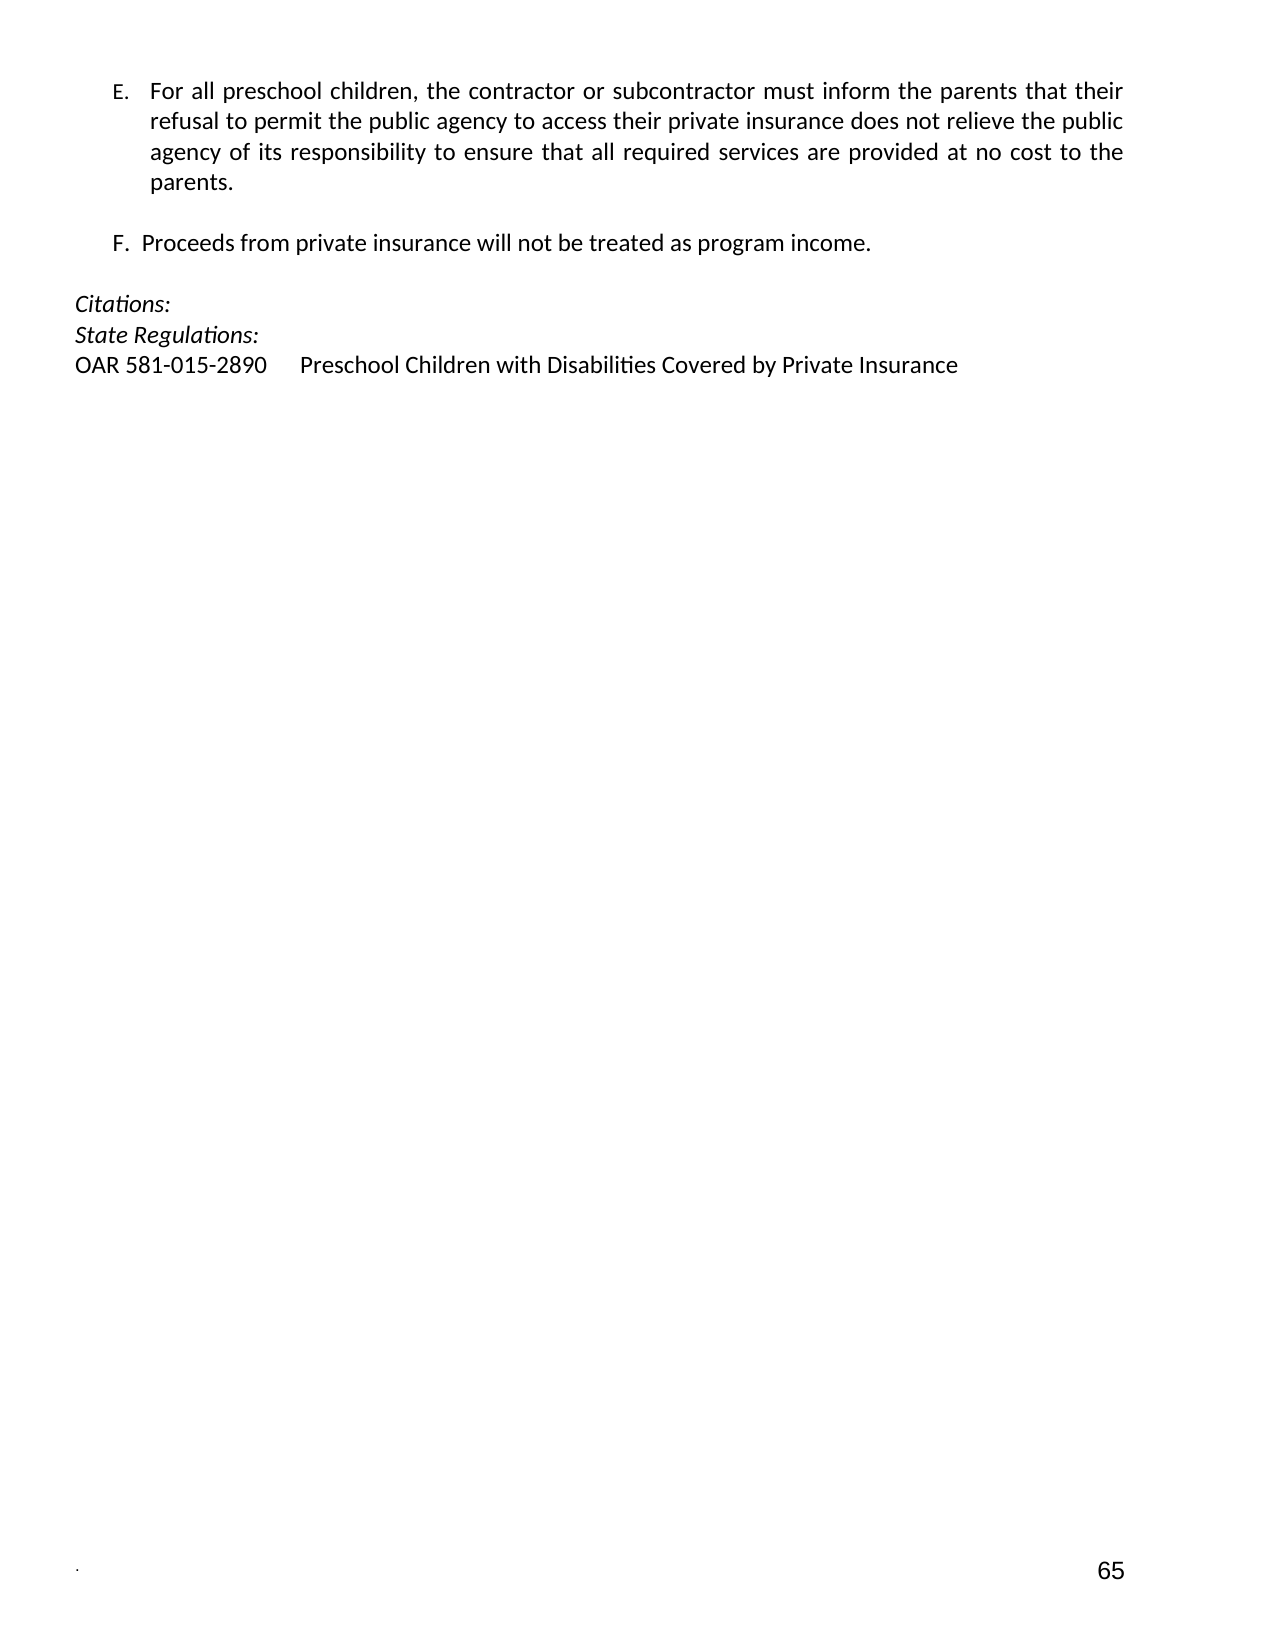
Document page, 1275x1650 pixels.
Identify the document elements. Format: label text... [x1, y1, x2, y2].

text F. Proceeds from private insurance will not be treated as program income. [112, 228, 1125, 258]
text OAR 581-015-2890 Preschool Children with Disabilities Covered by Private Insurance [75, 350, 1125, 380]
text Citations: [75, 289, 1125, 319]
list For all preschool children, the contractor or subcontractor must inform the parents that their refusal to permit the public agency to access their private insurance does not relieve the public agency of its responsibility to ensure that all required services are provided at no cost to the parents. [112, 75, 1125, 197]
text State Regulations: [75, 319, 1125, 350]
